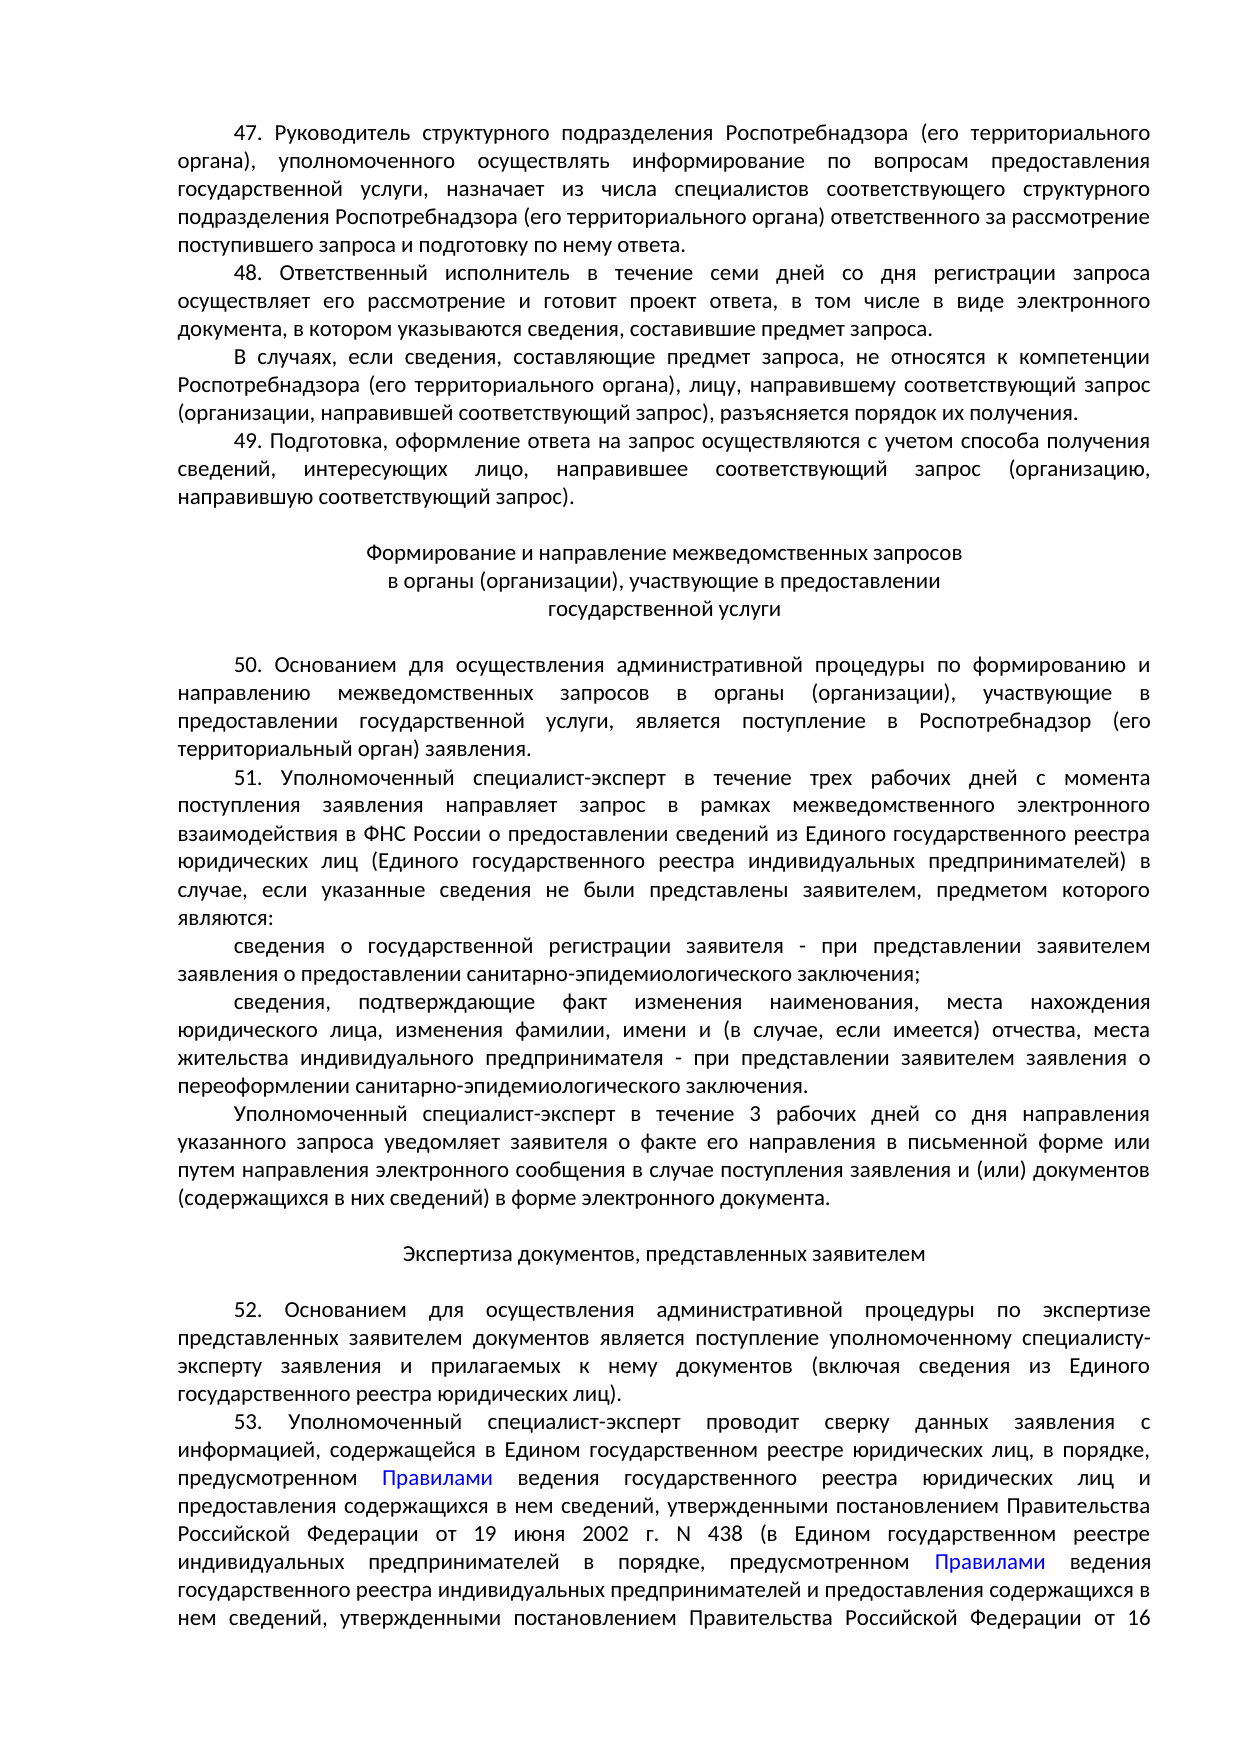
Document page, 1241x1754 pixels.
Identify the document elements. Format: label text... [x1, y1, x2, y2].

text государственной услуги [177, 594, 1152, 622]
text Формирование и направление межведомственных запросов [177, 538, 1152, 566]
text Экспертиза документов, представленных заявителем [177, 1239, 1152, 1267]
text 47. Руководитель структурного подразделения Роспотребнадзора (его территориального органа), уполномоченного осуществлять информирование по вопросам предоставления государственной услуги, назначает из числа специалистов соответствующего структурного подразделения Роспотребнадзора (его территориального органа) ответственного за рассмотрение поступившего запроса и подготовку по нему ответа. [177, 118, 1152, 258]
text сведения о государственной регистрации заявителя - при представлении заявителем заявления о предоставлении санитарно-эпидемиологического заключения; [177, 931, 1152, 987]
text 49. Подготовка, оформление ответа на запрос осуществляются с учетом способа получения сведений, интересующих лицо, направившее соответствующий запрос (организацию, направившую соответствующий запрос). [177, 426, 1152, 510]
text в органы (организации), участвующие в предоставлении [177, 566, 1152, 594]
text 51. Уполномоченный специалист-эксперт в течение трех рабочих дней с момента поступления заявления направляет запрос в рамках межведомственного электронного взаимодействия в ФНС России о предоставлении сведений из Единого государственного реестра юридических лиц (Единого государственного реестра индивидуальных предпринимателей) в случае, если указанные сведения не были представлены заявителем, предметом которого являются: [177, 763, 1152, 931]
text В случаях, если сведения, составляющие предмет запроса, не относятся к компетенции Роспотребнадзора (его территориального органа), лицу, направившему соответствующий запрос (организации, направившей соответствующий запрос), разъясняется порядок их получения. [177, 342, 1152, 426]
text сведения, подтверждающие факт изменения наименования, места нахождения юридического лица, изменения фамилии, имени и (в случае, если имеется) отчества, места жительства индивидуального предпринимателя - при представлении заявителем заявления о переоформлении санитарно-эпидемиологического заключения. [177, 987, 1152, 1099]
text 52. Основанием для осуществления административной процедуры по экспертизе представленных заявителем документов является поступление уполномоченному специалисту-эксперту заявления и прилагаемых к нему документов (включая сведения из Единого государственного реестра юридических лиц). [177, 1295, 1152, 1407]
text 50. Основанием для осуществления административной процедуры по формированию и направлению межведомственных запросов в органы (организации), участвующие в предоставлении государственной услуги, является поступление в Роспотребнадзор (его территориальный орган) заявления. [177, 651, 1152, 763]
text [177, 1407, 1152, 1631]
text 48. Ответственный исполнитель в течение семи дней со дня регистрации запроса осуществляет его рассмотрение и готовит проект ответа, в том числе в виде электронного документа, в котором указываются сведения, составившие предмет запроса. [177, 258, 1152, 342]
text Уполномоченный специалист-эксперт в течение 3 рабочих дней со дня направления указанного запроса уведомляет заявителя о факте его направления в письменной форме или путем направления электронного сообщения в случае поступления заявления и (или) документов (содержащихся в них сведений) в форме электронного документа. [177, 1099, 1152, 1211]
